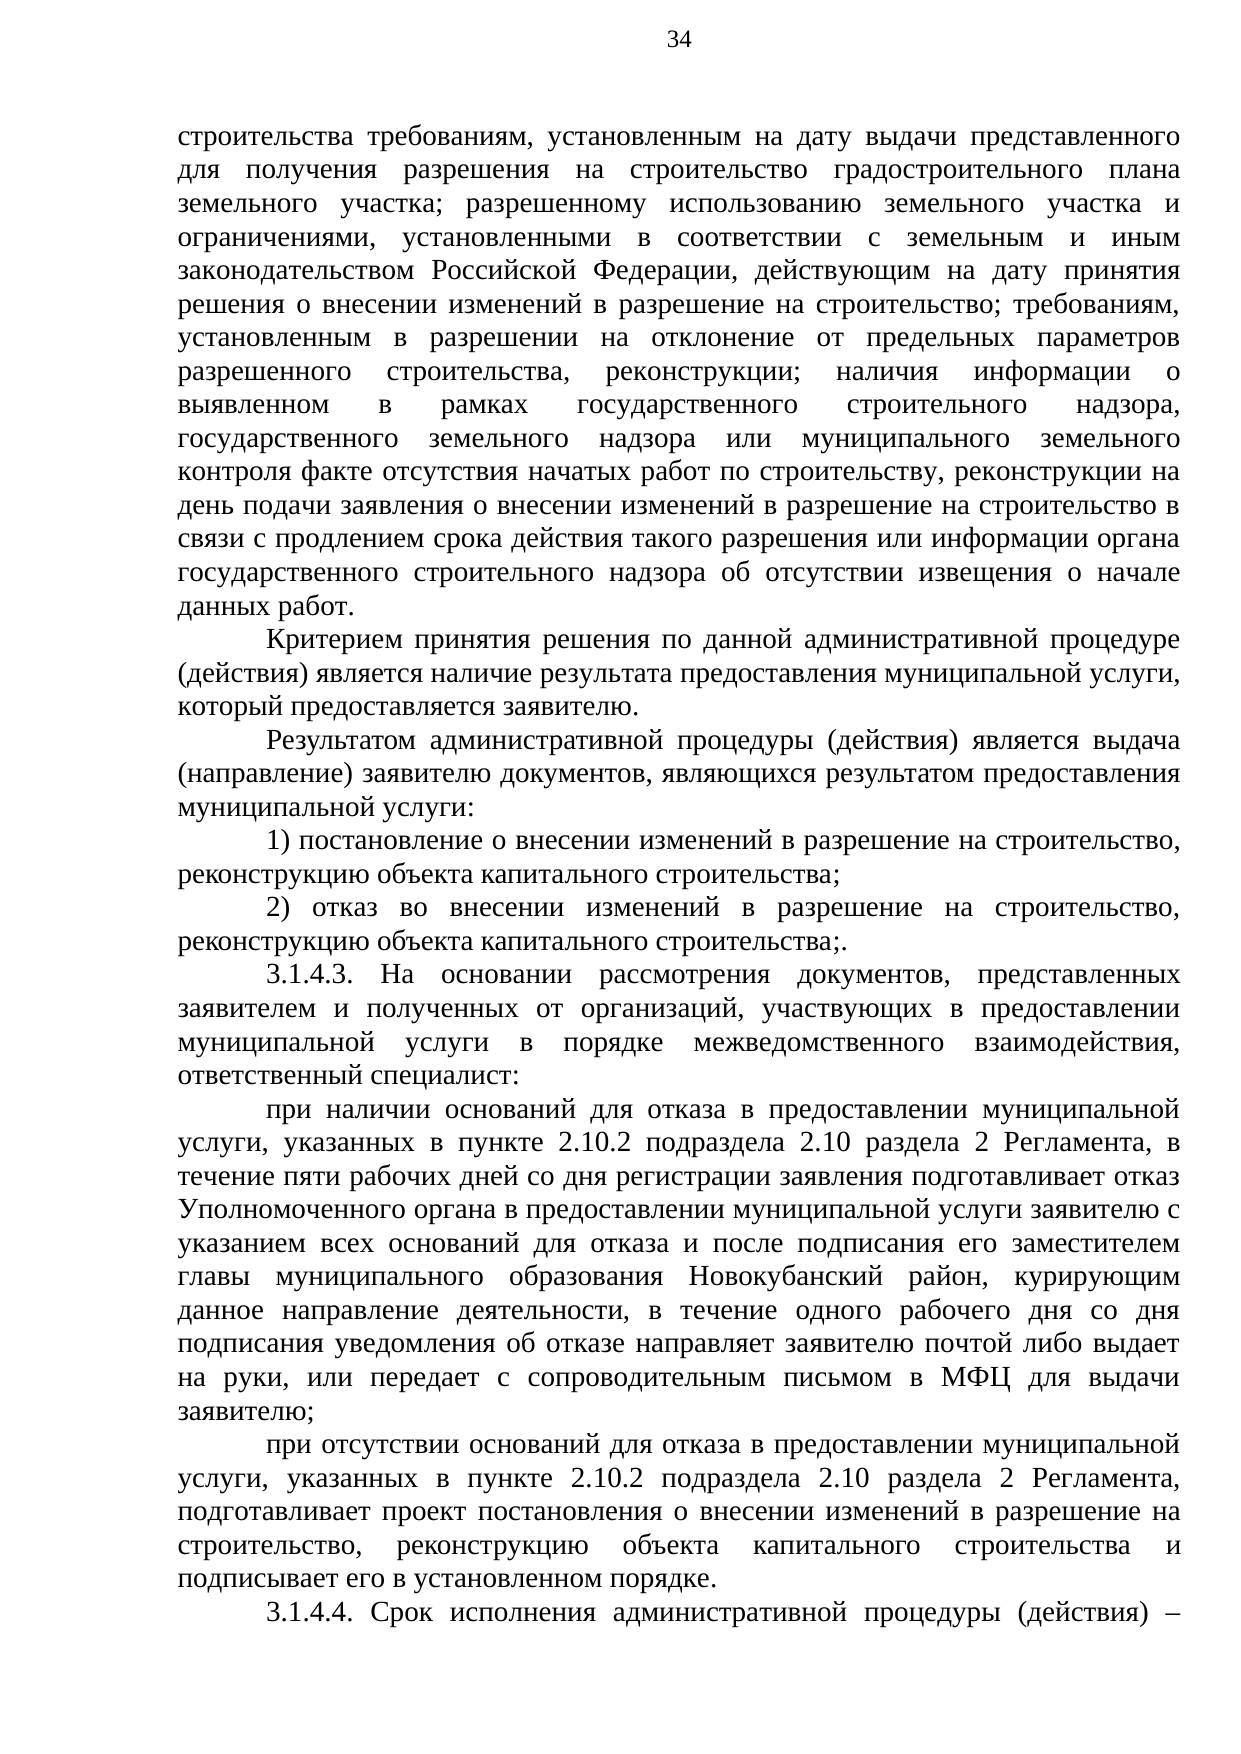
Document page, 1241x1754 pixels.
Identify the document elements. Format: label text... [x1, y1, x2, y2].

text при наличии оснований для отказа в предоставлении муниципальной услуги, указанных в пункте 2.10.2 подраздела 2.10 раздела 2 Регламента, в течение пяти рабочих дней со дня регистрации заявления подготавливает отказ Уполномоченного органа в предоставлении муниципальной услуги заявителю с указанием всех оснований для отказа и после подписания его заместителем главы муниципального образования Новокубанский район, курирующим данное направление деятельности, в течение одного рабочего дня со дня подписания уведомления об отказе направляет заявителю почтой либо выдает на руки, или передает с сопроводительным письмом в МФЦ для выдачи заявителю; [177, 1091, 1181, 1426]
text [177, 1594, 1181, 1627]
text 2) отказ во внесении изменений в разрешение на строительство, реконструкцию объекта капитального строительства;. [177, 889, 1181, 957]
text 3.1.4.3. На основании рассмотрения документов, представленных заявителем и полученных от организаций, участвующих в предоставлении муниципальной услуги в порядке межведомственного взаимодействия, ответственный специалист: [177, 957, 1181, 1091]
text Критерием принятия решения по данной административной процедуре (действия) является наличие результата предоставления муниципальной услуги, который предоставляется заявителю. [177, 621, 1181, 722]
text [177, 118, 1181, 621]
text 1) постановление о внесении изменений в разрешение на строительство, реконструкцию объекта капитального строительства; [177, 822, 1181, 889]
text Результатом административной процедуры (действия) является выдача (направление) заявителю документов, являющихся результатом предоставления муниципальной услуги: [177, 722, 1181, 822]
text при отсутствии оснований для отказа в предоставлении муниципальной услуги, указанных в пункте 2.10.2 подраздела 2.10 раздела 2 Регламента, подготавливает проект постановления о внесении изменений в разрешение на строительство, реконструкцию объекта капитального строительства и подписывает его в установленном порядке. [177, 1426, 1181, 1594]
